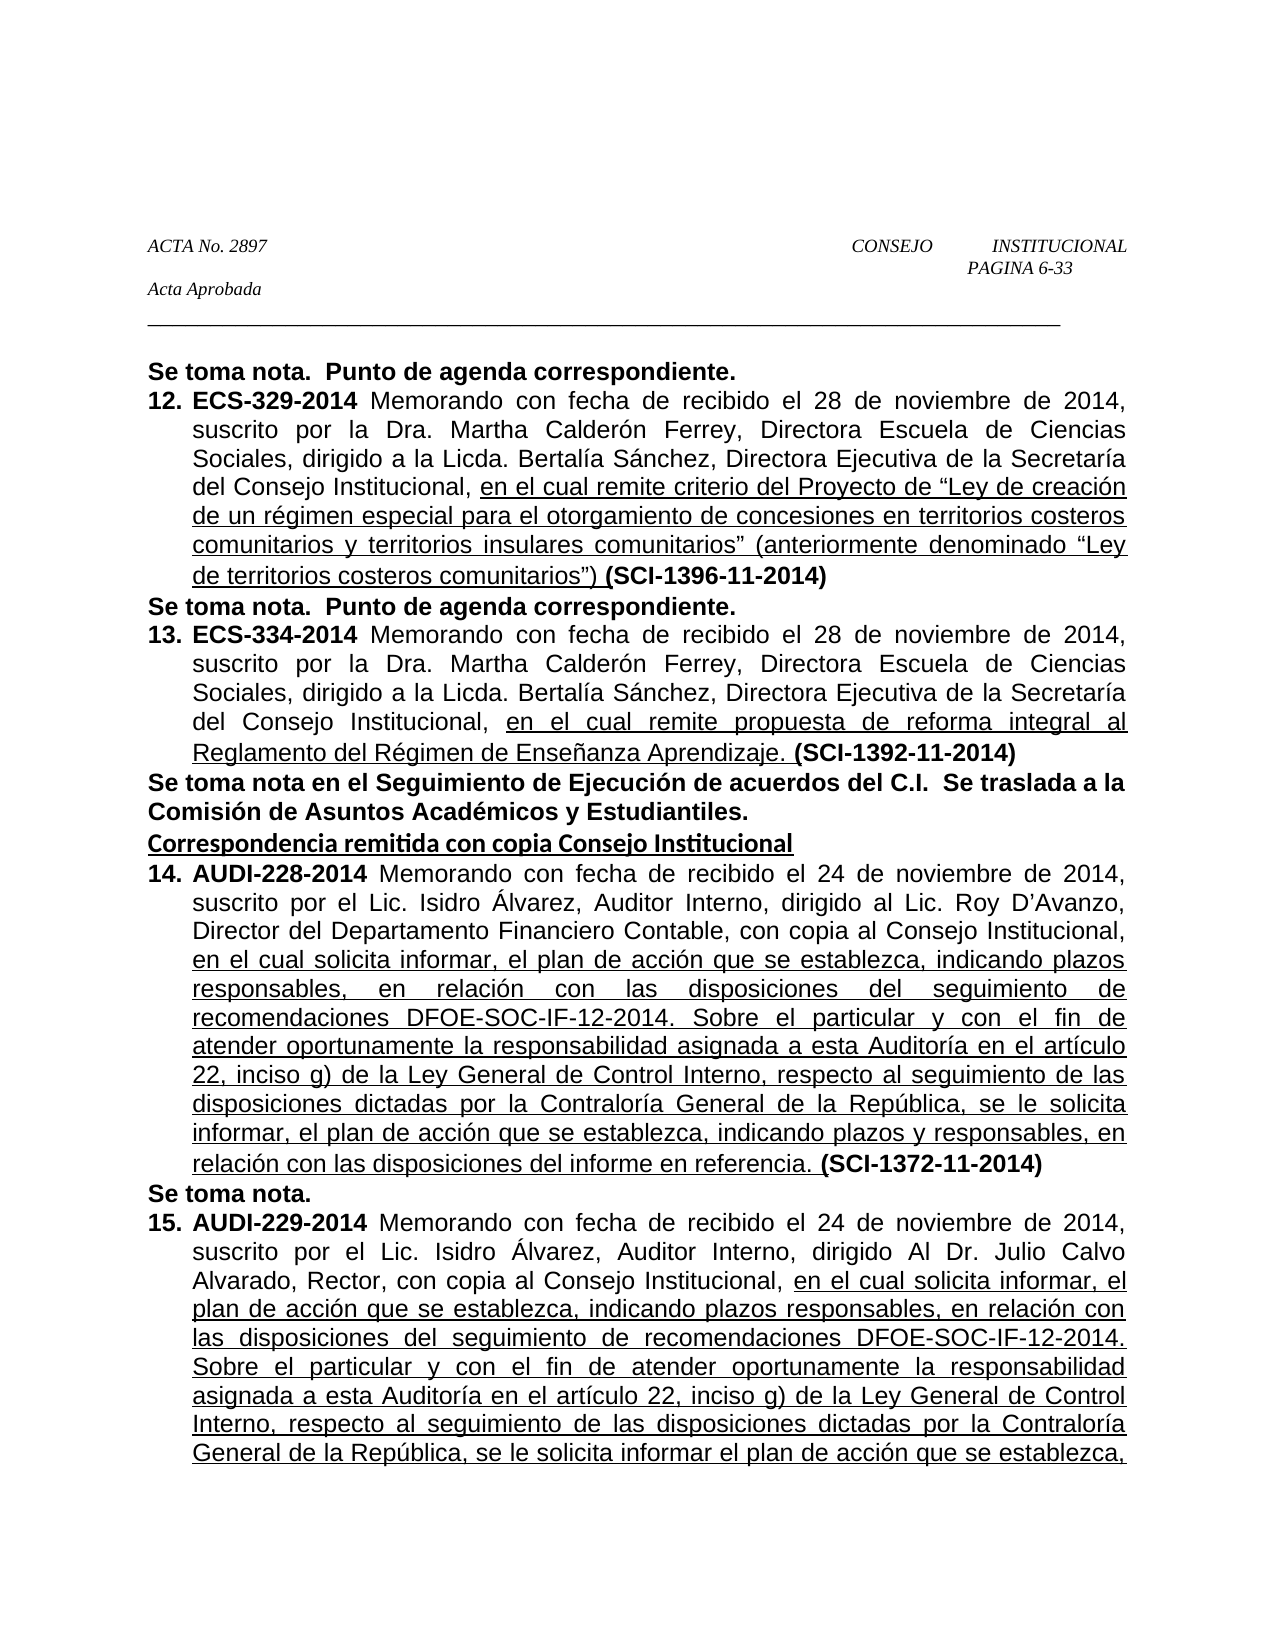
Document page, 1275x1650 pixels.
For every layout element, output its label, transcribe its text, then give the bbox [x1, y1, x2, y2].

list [148, 1208, 1127, 1467]
text Se toma nota. Punto de agenda correspondiente. [148, 357, 1127, 386]
text Correspondencia remitida con copia Consejo Institucional [148, 826, 1127, 859]
text Se toma nota. [148, 1179, 1127, 1208]
list ECS-334-2014 Memorando con fecha de recibido el 28 de noviembre de 2014, suscrito por la Dra. Martha Calderón Ferrey, Directora Escuela de Ciencias Sociales, dirigido a la Licda. Bertalía Sánchez, Directora Ejecutiva de la Secretaría del Consejo Institucional, en el cual remite propuesta de reforma integral al Reglamento del Régimen de Enseñanza Aprendizaje. (SCI-1392-11-2014) [148, 620, 1127, 768]
text Se toma nota en el Seguimiento de Ejecución de acuerdos del C.I. Se traslada a la Comisión de Asuntos Académicos y Estudiantiles. [148, 768, 1127, 826]
list AUDI-228-2014 Memorando con fecha de recibido el 24 de noviembre de 2014, suscrito por el Lic. Isidro Álvarez, Auditor Interno, dirigido al Lic. Roy D’Avanzo, Director del Departamento Financiero Contable, con copia al Consejo Institucional, en el cual solicita informar, el plan de acción que se establezca, indicando plazos responsables, en relación con las disposiciones del seguimiento de recomendaciones DFOE-SOC-IF-12-2014. Sobre el particular y con el fin de atender oportunamente la responsabilidad asignada a esta Auditoría en el artículo 22, inciso g) de la Ley General de Control Interno, respecto al seguimiento de las disposiciones dictadas por la Contraloría General de la República, se le solicita informar, el plan de acción que se establezca, indicando plazos y responsables, en relación con las disposiciones del informe en referencia. (SCI-1372-11-2014) [148, 859, 1127, 1179]
list ECS-329-2014 Memorando con fecha de recibido el 28 de noviembre de 2014, suscrito por la Dra. Martha Calderón Ferrey, Directora Escuela de Ciencias Sociales, dirigido a la Licda. Bertalía Sánchez, Directora Ejecutiva de la Secretaría del Consejo Institucional, en el cual remite criterio del Proyecto de “Ley de creación de un régimen especial para el otorgamiento de concesiones en territorios costeros comunitarios y territorios insulares comunitarios” (anteriormente denominado “Ley de territorios costeros comunitarios”) (SCI-1396-11-2014) [148, 386, 1127, 592]
text Se toma nota. Punto de agenda correspondiente. [148, 592, 1127, 620]
